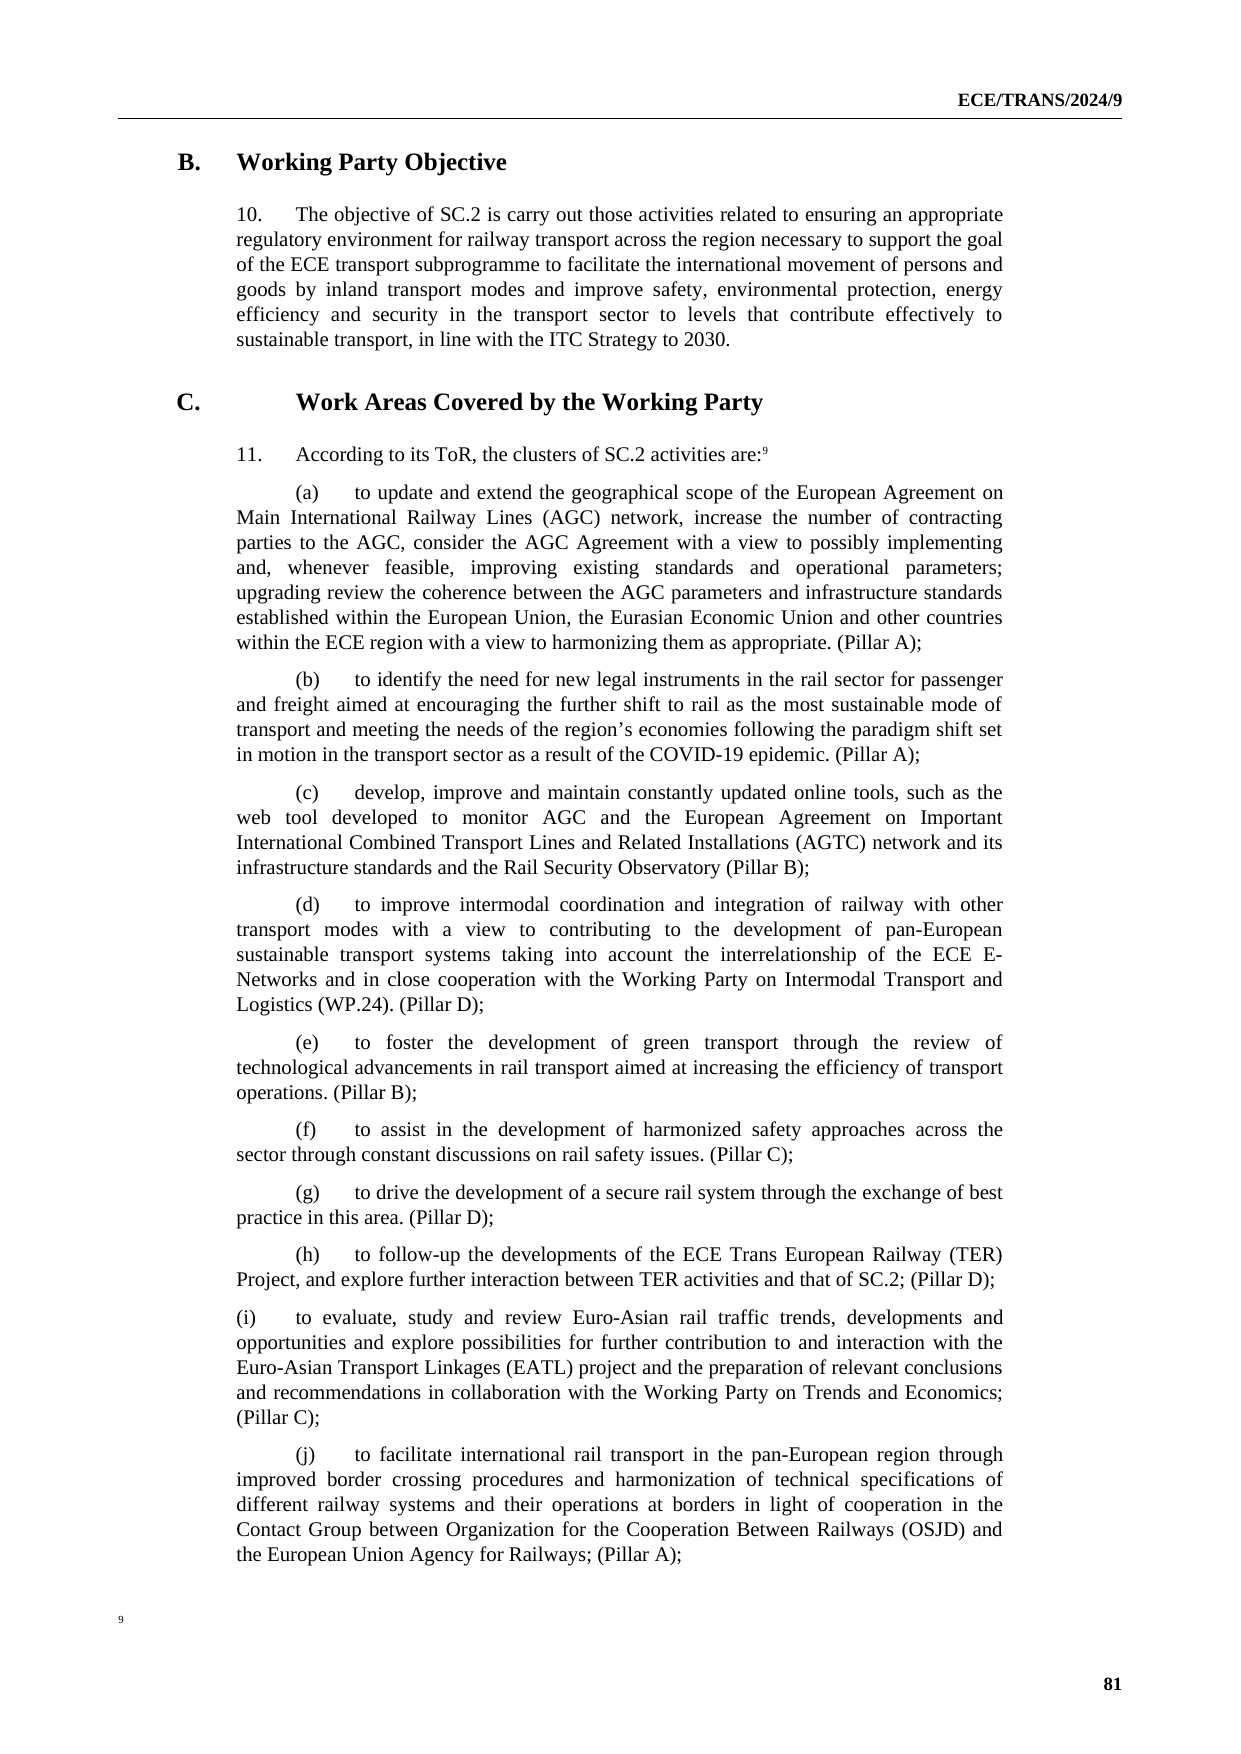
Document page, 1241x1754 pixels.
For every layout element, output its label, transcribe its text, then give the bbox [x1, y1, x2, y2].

text (c) develop, improve and maintain constantly updated online tools, such as the web tool developed to monitor AGC and the European Agreement on Important International Combined Transport Lines and Related Installations (AGTC) network and its infrastructure standards and the Rail Security Observatory (Pillar B); [236, 779, 1004, 879]
text C. Work Areas Covered by the Working Party [118, 388, 1004, 416]
text B. Working Party Objective [118, 148, 1004, 176]
text (e) to foster the development of green transport through the review of technological advancements in rail transport aimed at increasing the efficiency of transport operations. (Pillar B); [236, 1029, 1004, 1104]
text (i) to evaluate, study and review Euro-Asian rail traffic trends, developments and opportunities and explore possibilities for further contribution to and interaction with the Euro-Asian Transport Linkages (EATL) project and the preparation of relevant conclusions and recommendations in collaboration with the Working Party on Trends and Economics; (Pillar C); [236, 1304, 1004, 1429]
text 10. The objective of SC.2 is carry out those activities related to ensuring an appropriate regulatory environment for railway transport across the region necessary to support the goal of the ECE transport subprogramme to facilitate the international movement of persons and goods by inland transport modes and improve safety, environmental protection, energy efficiency and security in the transport sector to levels that contribute effectively to sustainable transport, in line with the ITC Strategy to 2030. [236, 201, 1004, 351]
text (a) to update and extend the geographical scope of the European Agreement on Main International Railway Lines (AGC) network, increase the number of contracting parties to the AGC, consider the AGC Agreement with a view to possibly implementing and, whenever feasible, improving existing standards and operational parameters; upgrading review the coherence between the AGC parameters and infrastructure standards established within the European Union, the Eurasian Economic Union and other countries within the ECE region with a view to harmonizing them as appropriate. (Pillar A); [236, 479, 1004, 654]
text (f) to assist in the development of harmonized safety approaches across the sector through constant discussions on rail safety issues. (Pillar C); [236, 1116, 1004, 1166]
text (g) to drive the development of a secure rail system through the exchange of best practice in this area. (Pillar D); [236, 1179, 1004, 1229]
text (h) to follow-up the developments of the ECE Trans European Railway (TER) Project, and explore further interaction between TER activities and that of SC.2; (Pillar D); [236, 1241, 1004, 1291]
text (b) to identify the need for new legal instruments in the rail sector for passenger and freight aimed at encouraging the further shift to rail as the most sustainable mode of transport and meeting the needs of the region’s economies following the paradigm shift set in motion in the transport sector as a result of the COVID-19 epidemic. (Pillar A); [236, 666, 1004, 766]
text (j) to facilitate international rail transport in the pan-European region through improved border crossing procedures and harmonization of technical specifications of different railway systems and their operations at borders in light of cooperation in the Contact Group between Organization for the Cooperation Between Railways (OSJD) and the European Union Agency for Railways; (Pillar A); [236, 1441, 1004, 1566]
text 11. According to its ToR, the clusters of SC.2 activities are: [236, 441, 1004, 466]
text (d) to improve intermodal coordination and integration of railway with other transport modes with a view to contributing to the development of pan-European sustainable transport systems taking into account the interrelationship of the ECE E-Networks and in close cooperation with the Working Party on Intermodal Transport and Logistics (WP.24). (Pillar D); [236, 891, 1004, 1016]
